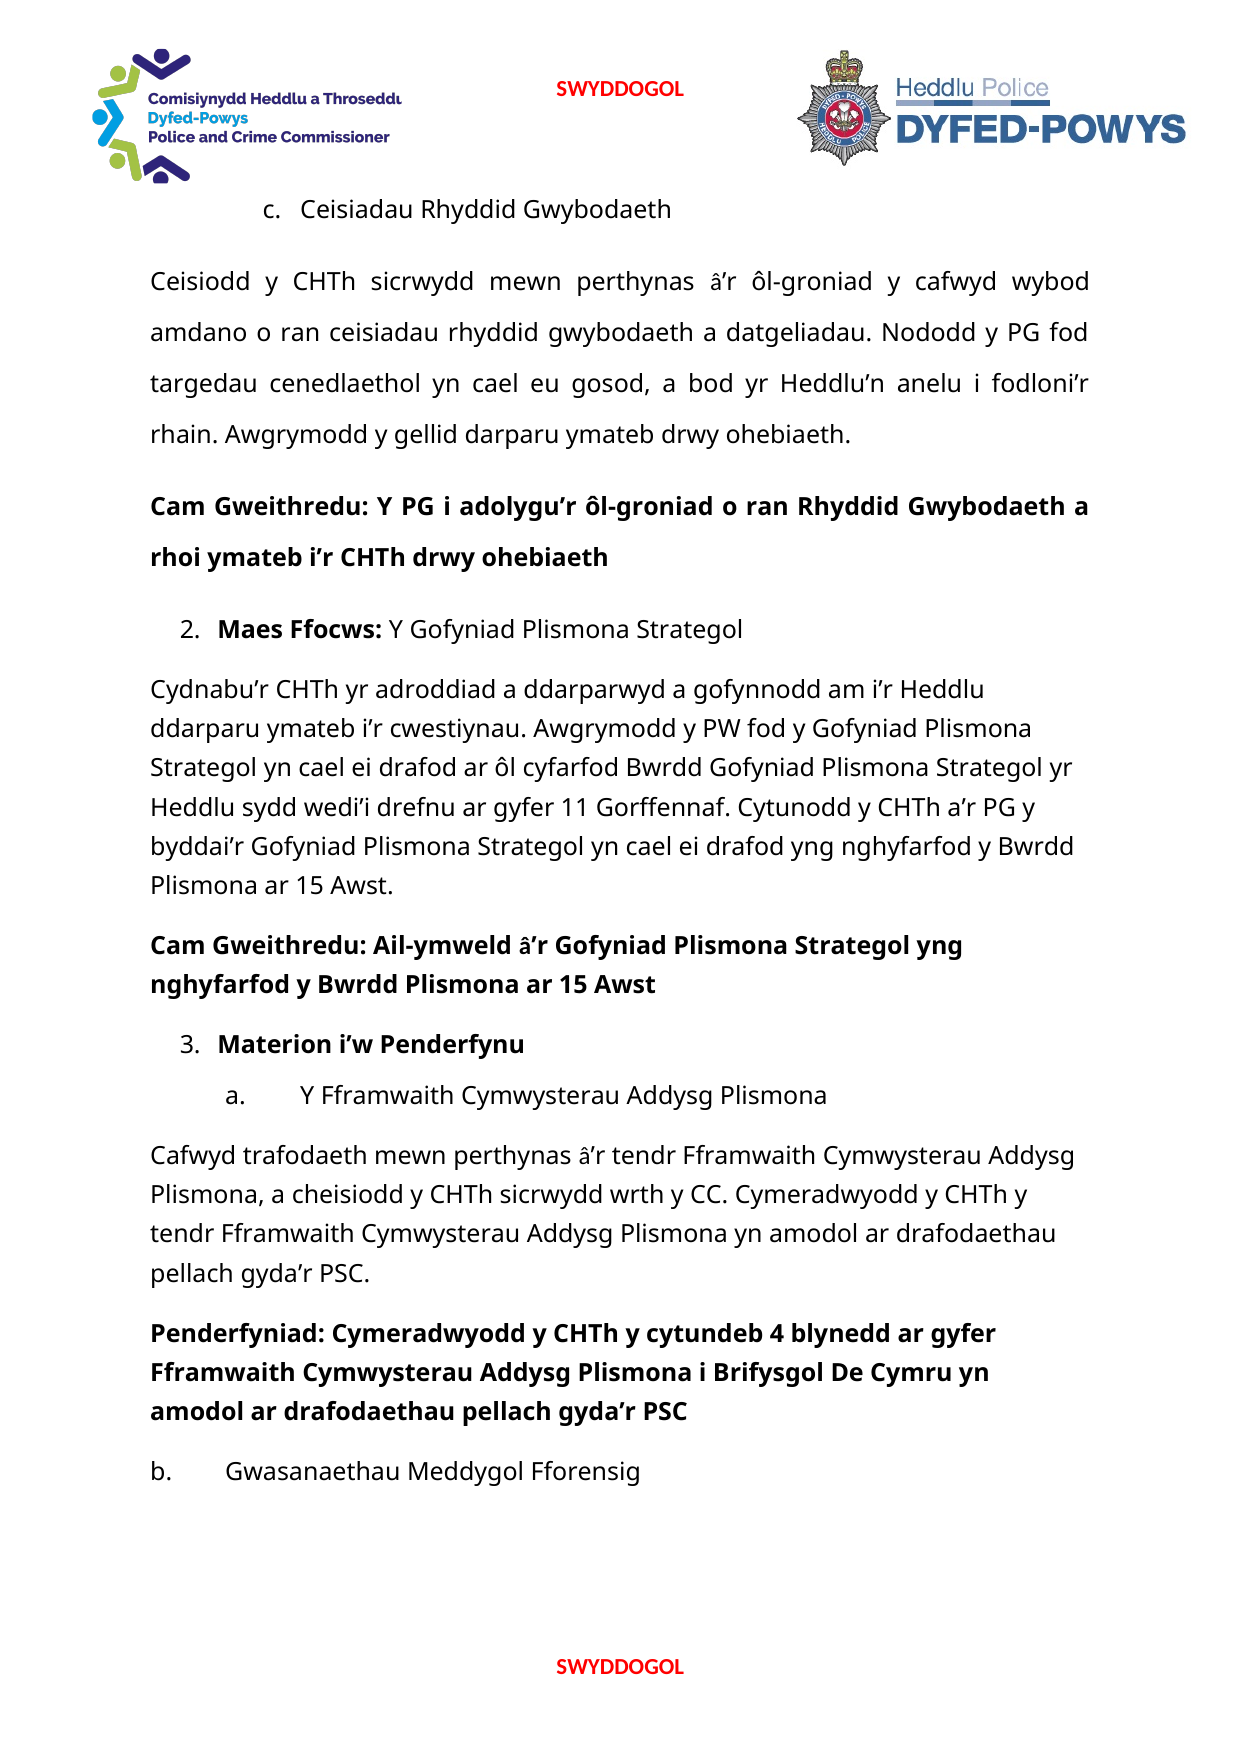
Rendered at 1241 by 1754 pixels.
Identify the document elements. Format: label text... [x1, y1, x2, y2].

list Ceisiadau Rhyddid Gwybodaeth [262, 192, 1090, 226]
list a. Y Fframwaith Cymwysterau Addysg Plismona [225, 1078, 1090, 1112]
list Materion i’w Penderfynu [179, 1027, 1090, 1061]
text b. Gwasanaethau Meddygol Fforensig [150, 1454, 1090, 1488]
text Penderfyniad: Cymeradwyodd y CHTh y cytundeb 4 blynedd ar gyfer Fframwaith Cymwysterau Addysg Plismona i Brifysgol De Cymru yn amodol ar drafodaethau pellach gyda’r PSC [150, 1315, 1090, 1428]
text Ceisiodd y CHTh sicrwydd mewn perthynas â’r ôl-groniad y cafwyd wybod amdano o ran ceisiadau rhyddid gwybodaeth a datgeliadau. Nododd y PG fod targedau cenedlaethol yn cael eu gosod, a bod yr Heddlu’n anelu i fodloni’r rhain. Awgrymodd y gellid darparu ymateb drwy ohebiaeth. [150, 264, 1090, 451]
picture [795, 49, 1202, 171]
picture [92, 48, 402, 183]
text Cam Gweithredu: Y PG i adolygu’r ôl-groniad o ran Rhyddid Gwybodaeth a rhoi ymateb i’r CHTh drwy ohebiaeth [150, 489, 1090, 574]
text Cam Gweithredu: Ail-ymweld â’r Gofyniad Plismona Strategol yng nghyfarfod y Bwrdd Plismona ar 15 Awst [150, 928, 1090, 1001]
list Maes Ffocws: Y Gofyniad Plismona Strategol [179, 612, 1090, 646]
text Cafwyd trafodaeth mewn perthynas â’r tendr Fframwaith Cymwysterau Addysg Plismona, a cheisiodd y CHTh sicrwydd wrth y CC. Cymeradwyodd y CHTh y tendr Fframwaith Cymwysterau Addysg Plismona yn amodol ar drafodaethau pellach gyda’r PSC. [150, 1138, 1090, 1289]
text Cydnabu’r CHTh yr adroddiad a ddarparwyd a gofynnodd am i’r Heddlu ddarparu ymateb i’r cwestiynau. Awgrymodd y PW fod y Gofyniad Plismona Strategol yn cael ei drafod ar ôl cyfarfod Bwrdd Gofyniad Plismona Strategol yr Heddlu sydd wedi’i drefnu ar gyfer 11 Gorffennaf. Cytunodd y CHTh a’r PG y byddai’r Gofyniad Plismona Strategol yn cael ei drafod yng nghyfarfod y Bwrdd Plismona ar 15 Awst. [150, 672, 1090, 902]
